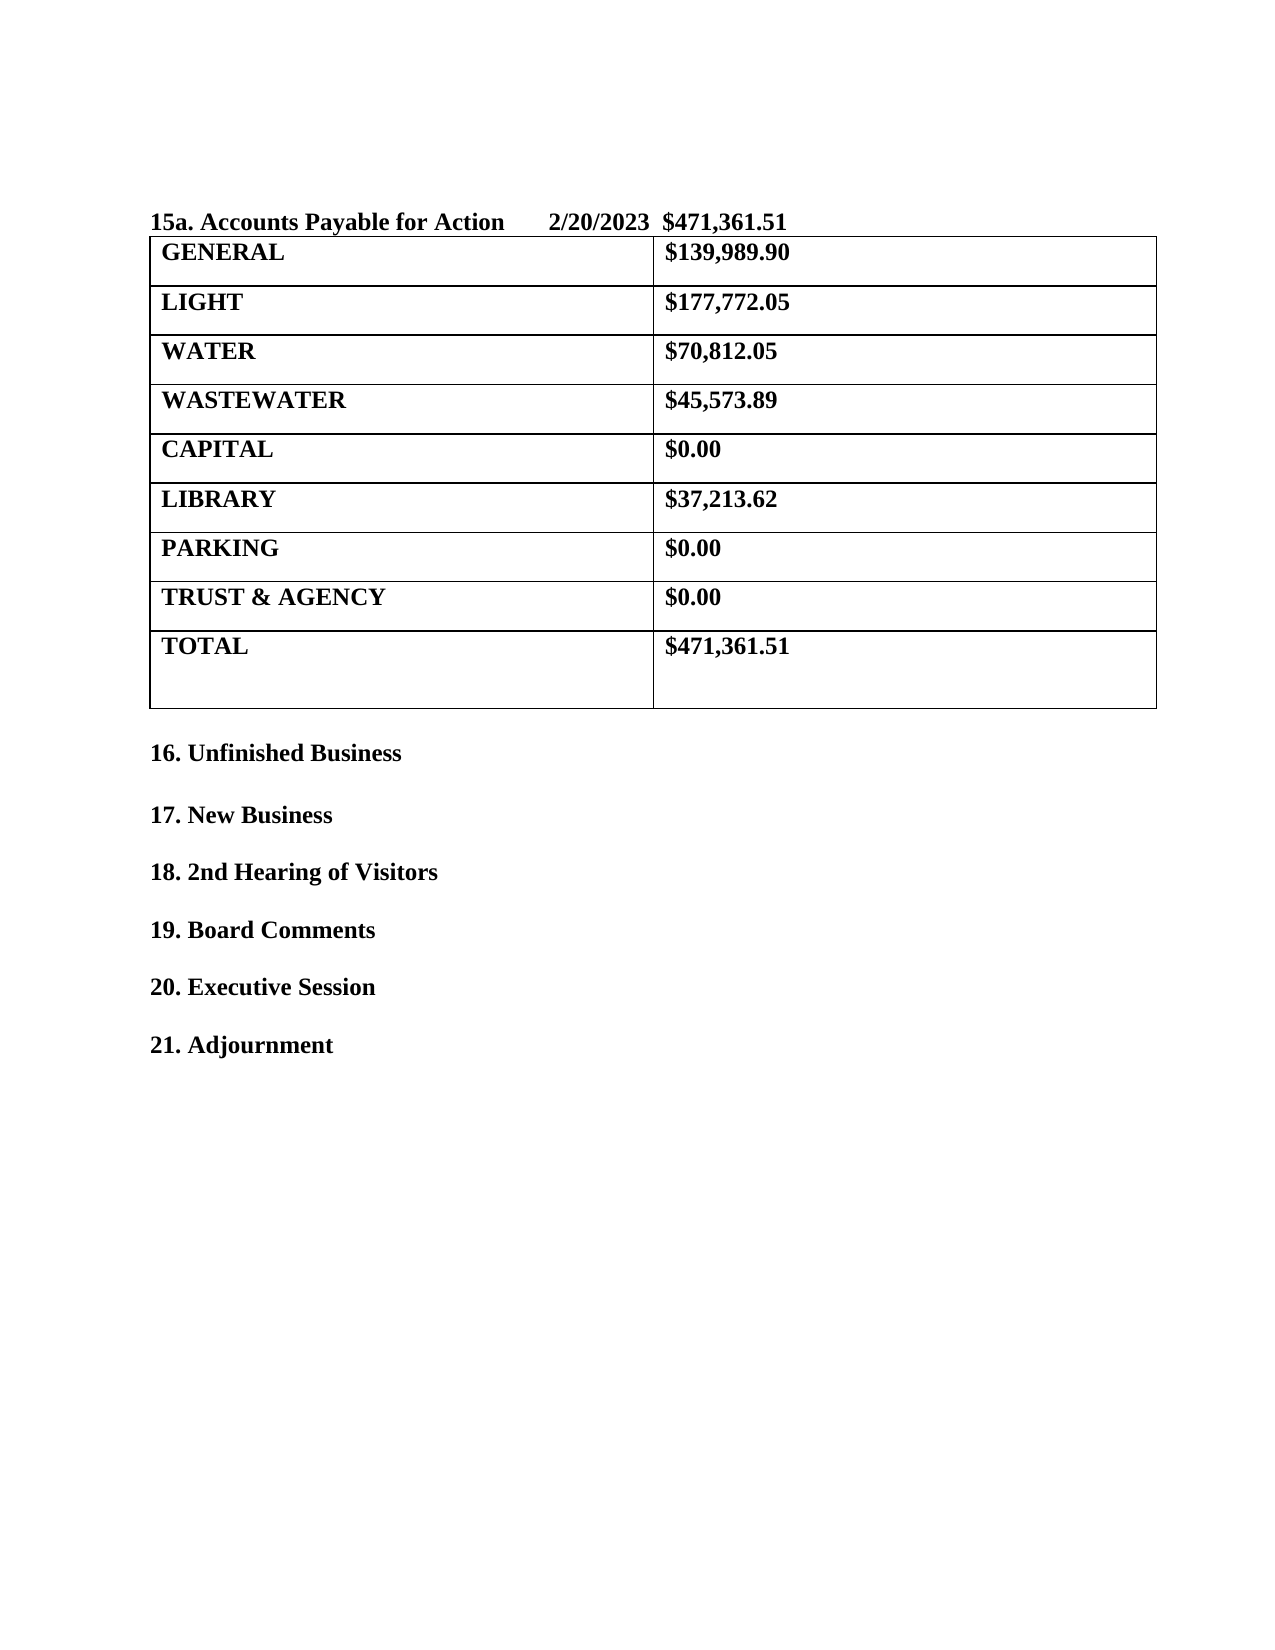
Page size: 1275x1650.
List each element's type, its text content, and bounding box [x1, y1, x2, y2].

table_cell WATER [151, 336, 653, 383]
table_cell $0.00 [654, 582, 1156, 630]
table_cell TRUST & AGENCY [151, 582, 653, 630]
table_cell $70,812.05 [654, 336, 1156, 383]
table_cell $0.00 [654, 533, 1156, 581]
text 16. Unfinished Business [150, 738, 1125, 766]
text 21. Adjournment [150, 1030, 1125, 1059]
table_cell $37,213.62 [654, 484, 1156, 531]
table_cell CAPITAL [151, 435, 653, 482]
table_cell $45,573.89 [654, 385, 1156, 433]
table_cell LIGHT [151, 287, 653, 334]
table_header GENERAL [151, 237, 653, 285]
table_cell PARKING [151, 533, 653, 581]
text 15a. Accounts Payable for Action 2/20/2023 $471,361.51 [150, 207, 1125, 236]
table_cell $177,772.05 [654, 287, 1156, 334]
table_cell WASTEWATER [151, 385, 653, 433]
text 18. 2nd Hearing of Visitors [150, 857, 1125, 886]
table_cell LIBRARY [151, 484, 653, 531]
table_cell $0.00 [654, 435, 1156, 482]
text 19. Board Comments [150, 915, 1125, 944]
text 20. Executive Session [150, 972, 1125, 1001]
table_header $139,989.90 [654, 237, 1156, 285]
table_cell TOTAL [151, 632, 653, 708]
table_cell $471,361.51 [654, 632, 1156, 708]
text 17. New Business [150, 800, 1125, 829]
